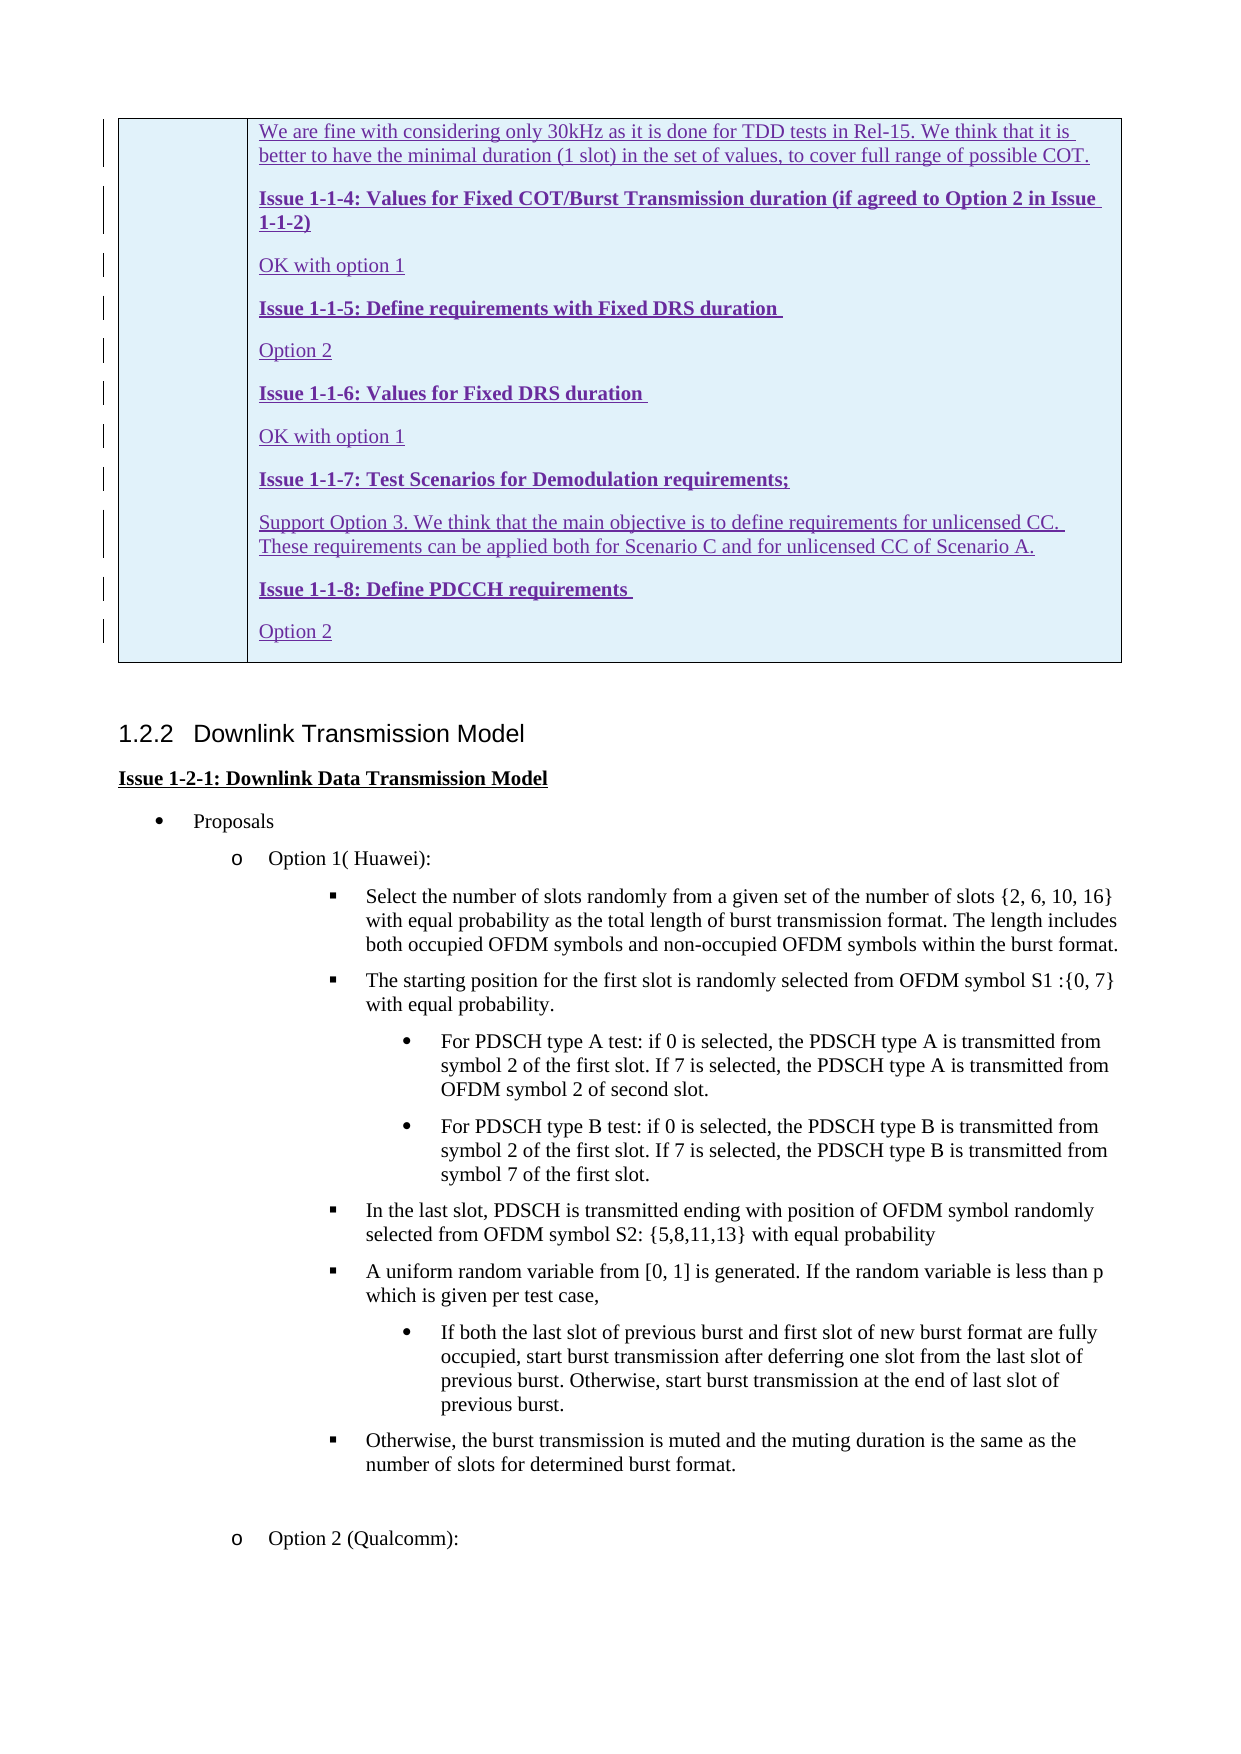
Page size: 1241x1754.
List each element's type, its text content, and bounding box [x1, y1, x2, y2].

list Proposals [156, 809, 1122, 833]
list In the last slot, PDSCH is transmitted ending with position of OFDM symbol randomly selected from OFDM symbol S2: {5,8,11,13} with equal probability [328, 1198, 1122, 1246]
list Otherwise, the burst transmission is muted and the muting duration is the same as the number of slots for determined burst format. [328, 1428, 1122, 1476]
list The starting position for the first slot is randomly selected from OFDM symbol S1 :{0, 7} with equal probability. [328, 968, 1122, 1016]
list For PDSCH type B test: if 0 is selected, the PDSCH type B is transmitted from symbol 2 of the first slot. If 7 is selected, the PDSCH type B is transmitted from symbol 7 of the first slot. [403, 1114, 1122, 1186]
list If both the last slot of previous burst and first slot of new burst format are fully occupied, start burst transmission after deferring one slot from the last slot of previous burst. Otherwise, start burst transmission at the end of last slot of previous burst. [403, 1319, 1122, 1416]
list Select the number of slots randomly from a given set of the number of slots {2, 6, 10, 16} with equal probability as the total length of burst transmission format. The length includes both occupied OFDM symbols and non-occupied OFDM symbols within the burst format. [328, 884, 1122, 956]
list A uniform random variable from [0, 1] is generated. If the random variable is less than p which is given per test case, [328, 1259, 1122, 1307]
list For PDSCH type A test: if 0 is selected, the PDSCH type A is transmitted from symbol 2 of the first slot. If 7 is selected, the PDSCH type A is transmitted from OFDM symbol 2 of second slot. [403, 1029, 1122, 1101]
subtitle Downlink Transmission Model [118, 718, 1122, 747]
list Option 1( Huawei): [231, 845, 1122, 871]
list Option 2 (Qualcomm): [231, 1526, 1122, 1551]
text Issue 1-2-1: Downlink Data Transmission Model [118, 766, 1122, 790]
